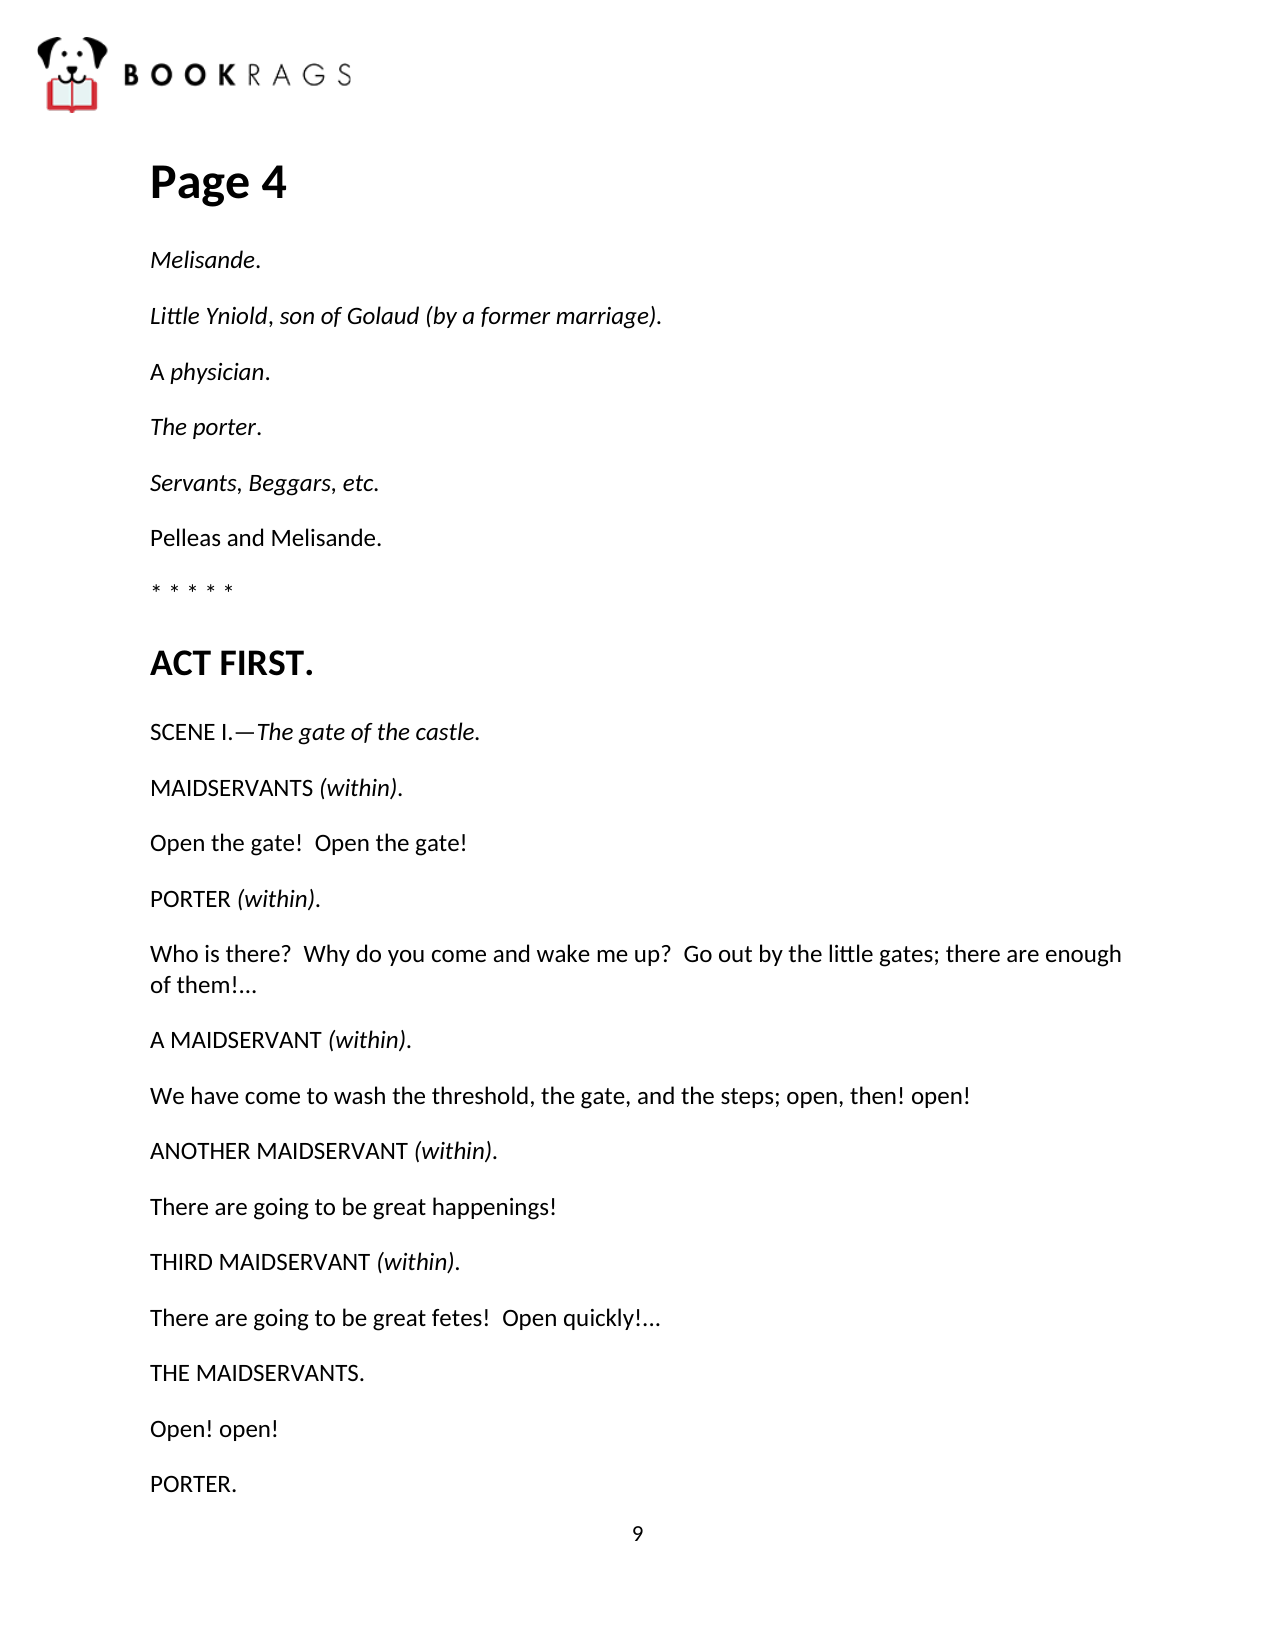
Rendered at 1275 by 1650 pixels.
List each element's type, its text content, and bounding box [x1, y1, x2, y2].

text Pelleas and Melisande. [150, 522, 1125, 553]
text PORTER (within). [150, 883, 1125, 913]
text There are going to be great fetes! Open quickly!... [150, 1302, 1125, 1333]
text Melisande. [150, 244, 1125, 275]
text Servants, Beggars, etc. [150, 467, 1125, 497]
text ANOTHER MAIDSERVANT (within). [150, 1136, 1125, 1166]
text We have come to wash the threshold, the gate, and the steps; open, then! open! [150, 1080, 1125, 1111]
text Little Yniold, son of Golaud (by a former marriage). [150, 300, 1125, 331]
picture [37, 37, 351, 113]
text THIRD MAIDSERVANT (within). [150, 1247, 1125, 1277]
text * * * * * [150, 578, 1125, 608]
text SCENE I.—­The gate of the castle. [150, 716, 1125, 747]
text There are going to be great happenings! [150, 1191, 1125, 1222]
text The porter. [150, 411, 1125, 442]
text A physician. [150, 356, 1125, 386]
text PORTER. [150, 1469, 1125, 1499]
text THE MAIDSERVANTS. [150, 1358, 1125, 1388]
text Who is there? Why do you come and wake me up? Go out by the little gates; there are enough of them!... [150, 938, 1125, 999]
text ACT FIRST. [150, 639, 1125, 685]
text Page 4 [150, 150, 1125, 211]
text Open the gate! Open the gate! [150, 827, 1125, 858]
text MAIDSERVANTS (within). [150, 772, 1125, 802]
text A MAIDSERVANT (within). [150, 1024, 1125, 1055]
text Open! open! [150, 1413, 1125, 1444]
